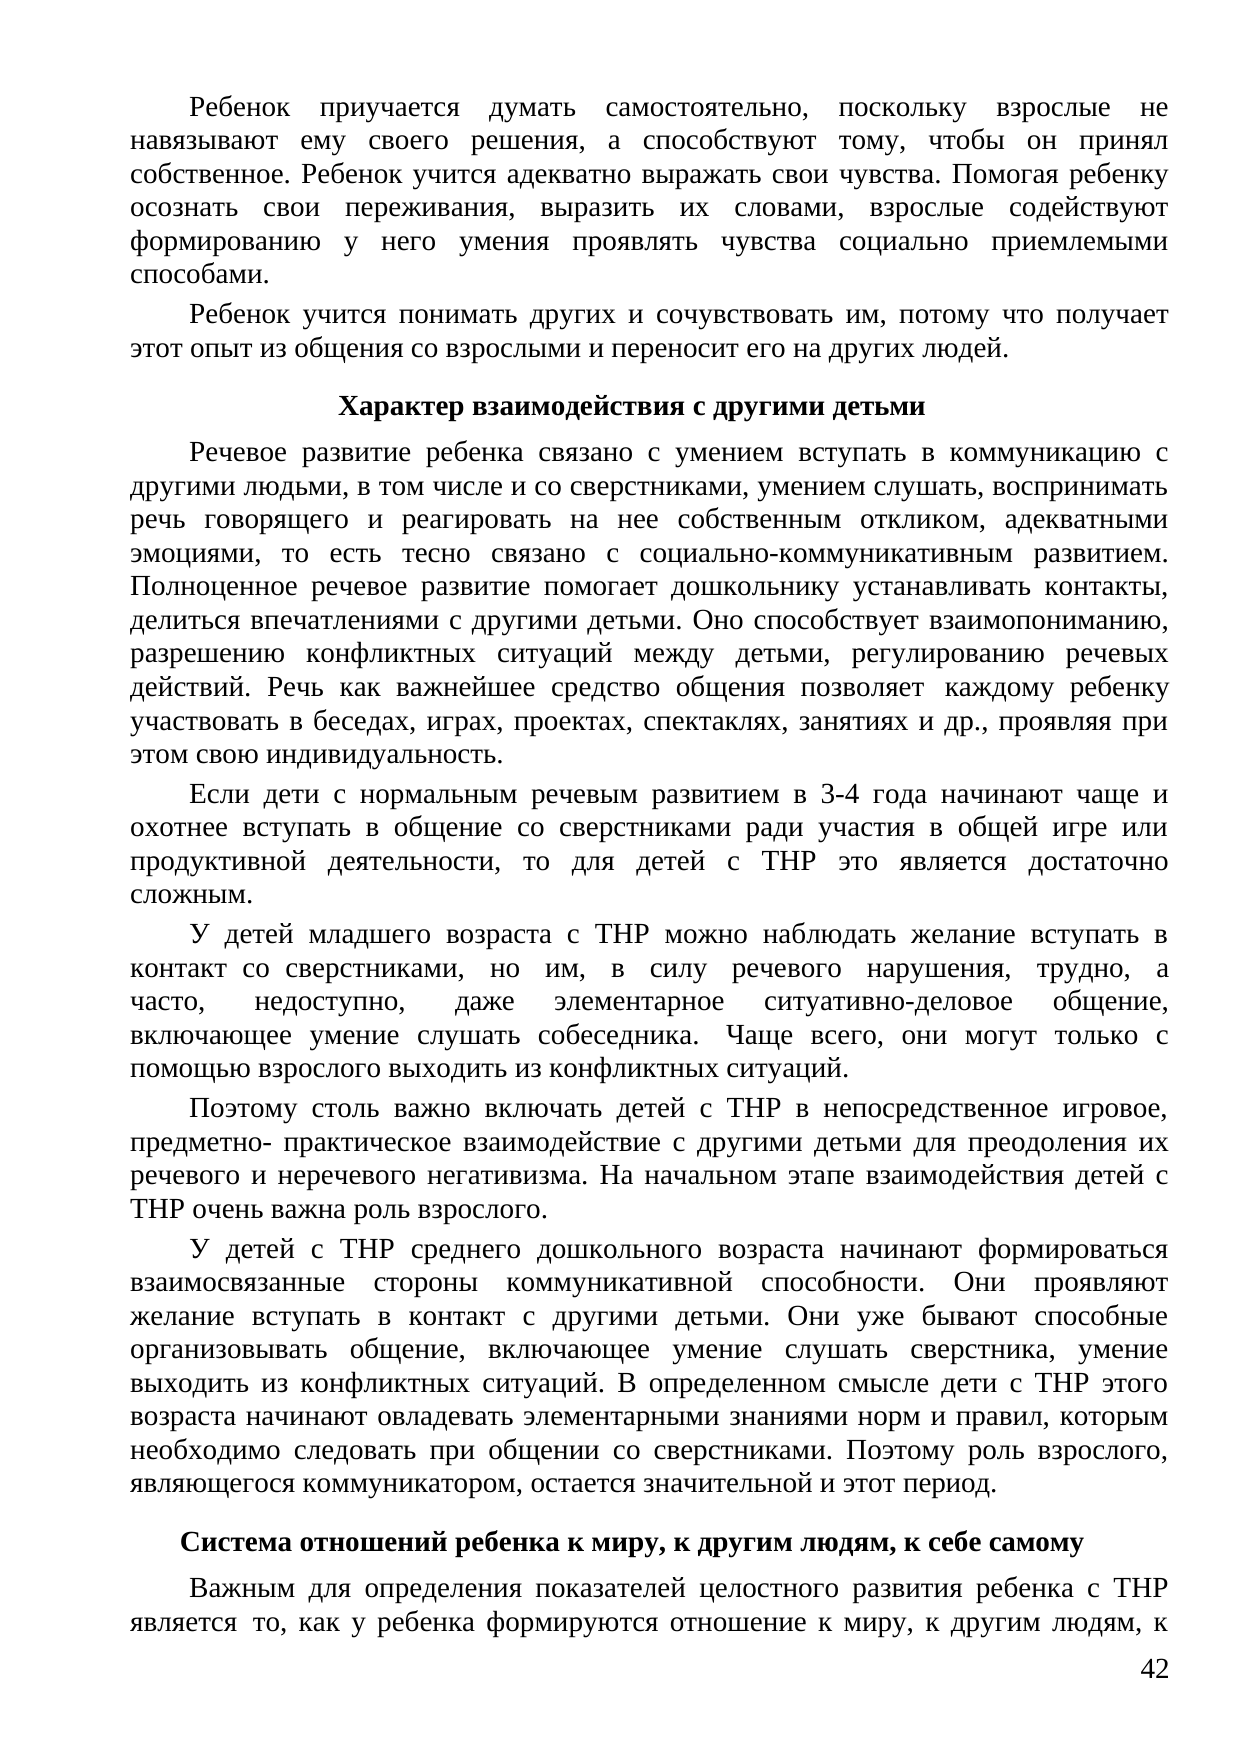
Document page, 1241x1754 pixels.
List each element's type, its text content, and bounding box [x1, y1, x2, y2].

text Поэтому столь важно включать детей с ТНР в непосредственное игровое, предметно- практическое взаимодействие с другими детьми для преодоления их речевого и неречевого негативизма. На начальном этапе взаимодействия детей с ТНР очень важна роль взрослого. [130, 1090, 1169, 1224]
text Если дети с нормальным речевым развитием в 3-4 года начинают чаще и охотнее вступать в общение со сверстниками ради участия в общей игре или продуктивной деятельности, то для детей с ТНР это является достаточно сложным. [130, 776, 1169, 910]
text У детей младшего возраста с ТНР можно наблюдать желание вступать в контакт со сверстниками, но им, в силу речевого нарушения, трудно, а часто, недоступно, даже элементарное ситуативно-деловое общение, включающее умение слушать собеседника. Чаще всего, они могут только с помощью взрослого выходить из конфликтных ситуаций. [130, 916, 1169, 1084]
text Характер взаимодействия с другими детьми [189, 388, 1074, 422]
text Речевое развитие ребенка связано с умением вступать в коммуникацию с другими людьми, в том числе и со сверстниками, умением слушать, воспринимать речь говорящего и реагировать на нее собственным откликом, адекватными эмоциями, то есть тесно связано с социально-коммуникативным развитием. Полноценное речевое развитие помогает дошкольнику устанавливать контакты, делиться впечатлениями с другими детьми. Оно способствует взаимопониманию, разрешению конфликтных ситуаций между детьми, регулированию речевых действий. Речь как важнейшее средство общения позволяет каждому ребенку участвовать в беседах, играх, проектах, спектаклях, занятиях и др., проявляя при этом свою индивидуальность. [130, 434, 1169, 770]
text У детей с ТНР среднего дошкольного возраста начинают формироваться взаимосвязанные стороны коммуникативной способности. Они проявляют желание вступать в контакт с другими детьми. Они уже бывают способные организовывать общение, включающее умение слушать сверстника, умение выходить из конфликтных ситуаций. В определенном смысле дети с ТНР этого возраста начинают овладевать элементарными знаниями норм и правил, которым необходимо следовать при общении со сверстниками. Поэтому роль взрослого, являющегося коммуникатором, остается значительной и этот период. [130, 1231, 1169, 1499]
text Ребенок приучается думать самостоятельно, поскольку взрослые не навязывают ему своего решения, а способствуют тому, чтобы он принял собственное. Ребенок учится адекватно выражать свои чувства. Помогая ребенку осознать свои переживания, выразить их словами, взрослые содействуют формированию у него умения проявлять чувства социально приемлемыми способами. [130, 89, 1169, 290]
text Ребенок учится понимать других и сочувствовать им, потому что получает этот опыт из общения со взрослыми и переносит его на других людей. [130, 296, 1169, 363]
text Система отношений ребенка к миру, к другим людям, к себе самому [174, 1524, 1089, 1558]
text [130, 1570, 1169, 1637]
